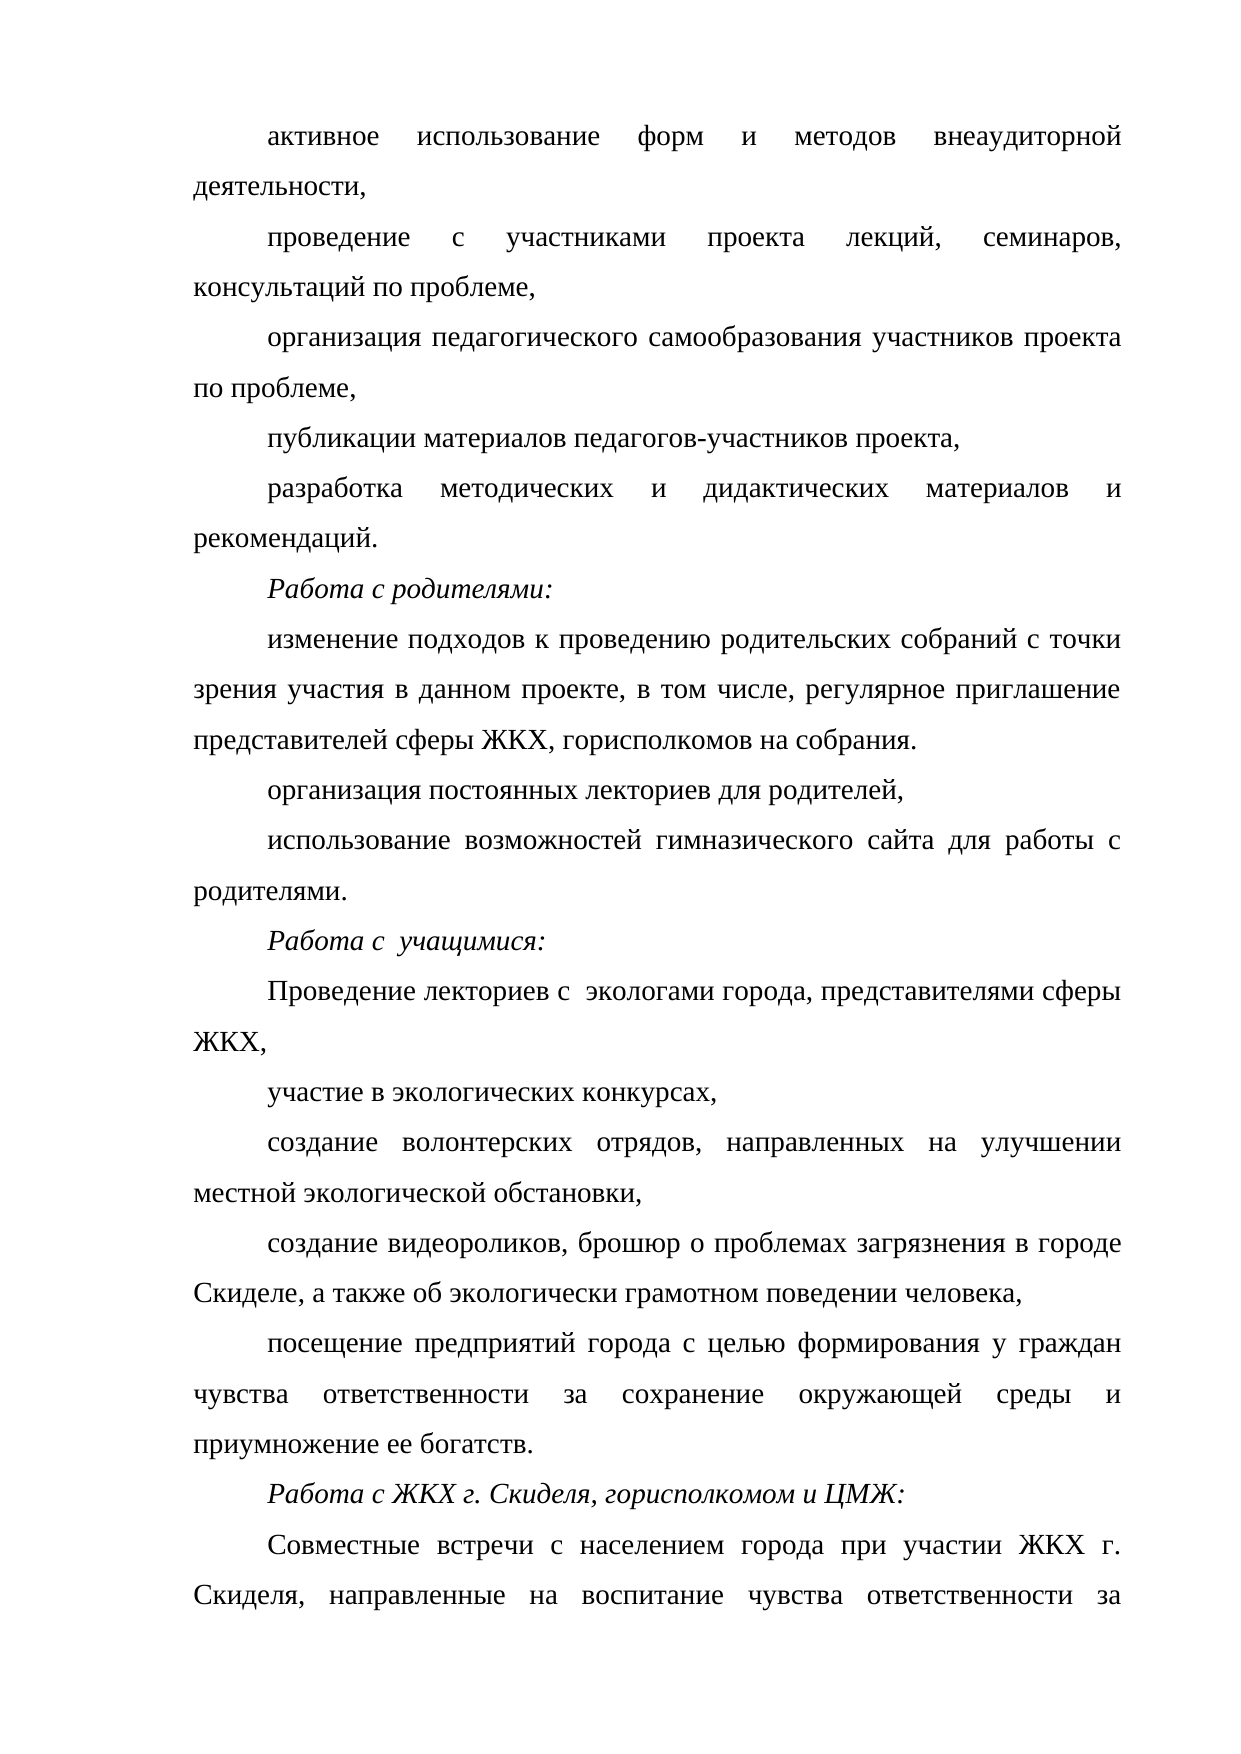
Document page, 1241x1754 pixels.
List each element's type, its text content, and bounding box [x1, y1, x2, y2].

list проведение с участниками проекта лекций, семинаров, консультаций по проблеме, [193, 219, 1122, 303]
list создание волонтерских отрядов, направленных на улучшении местной экологической обстановки, [193, 1124, 1122, 1208]
list Работа с родителями: [193, 571, 1122, 604]
list создание видеороликов, брошюр о проблемах загрязнения в городе Скиделе, а также об экологически грамотном поведении человека, [193, 1225, 1122, 1309]
list Проведение лекториев с экологами города, представителями сферы ЖКХ, [193, 973, 1122, 1057]
list Работа с ЖКХ г. Скиделя, горисполкомом и ЦМЖ: [193, 1477, 1122, 1510]
list разработка методических и дидактических материалов и рекомендаций. [193, 470, 1122, 554]
list использование возможностей гимназического сайта для работы с родителями. [193, 822, 1122, 906]
list участие в экологических конкурсах, [193, 1074, 1122, 1108]
list Работа с учащимися: [193, 923, 1122, 957]
list активное использование форм и методов внеаудиторной деятельности, [193, 118, 1122, 202]
list организация постоянных лекториев для родителей, [193, 772, 1122, 806]
list публикации материалов педагогов-участников проекта, [193, 420, 1122, 453]
list посещение предприятий города с целью формирования у граждан чувства ответственности за сохранение окружающей среды и приумножение ее богатств. [193, 1326, 1122, 1460]
list изменение подходов к проведению родительских собраний с точки зрения участия в данном проекте, в том числе, регулярное приглашение представителей сферы ЖКХ, горисполкомов на собрания. [193, 621, 1122, 755]
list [193, 1527, 1122, 1611]
list организация педагогического самообразования участников проекта по проблеме, [193, 319, 1122, 403]
